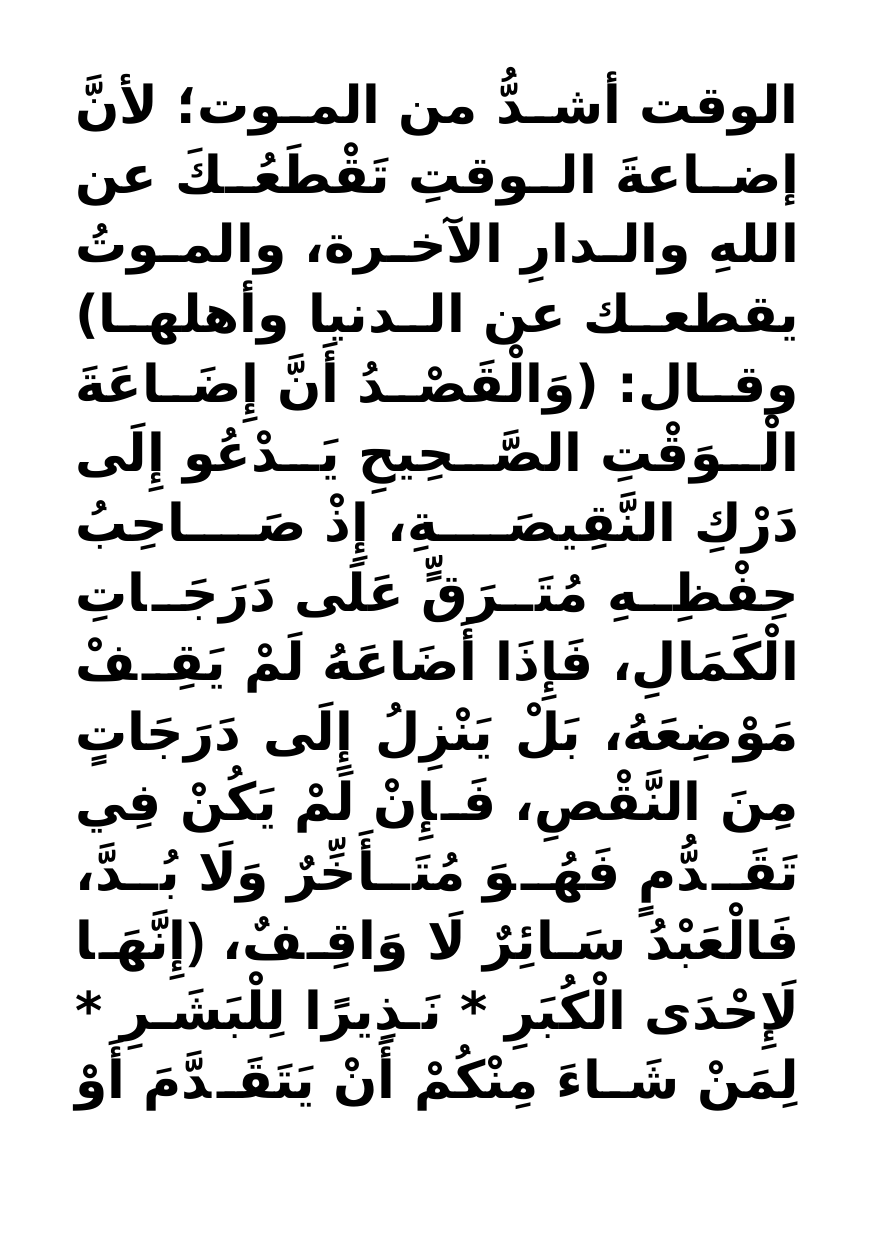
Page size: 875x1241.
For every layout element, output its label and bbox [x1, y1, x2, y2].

text [75, 75, 799, 1111]
